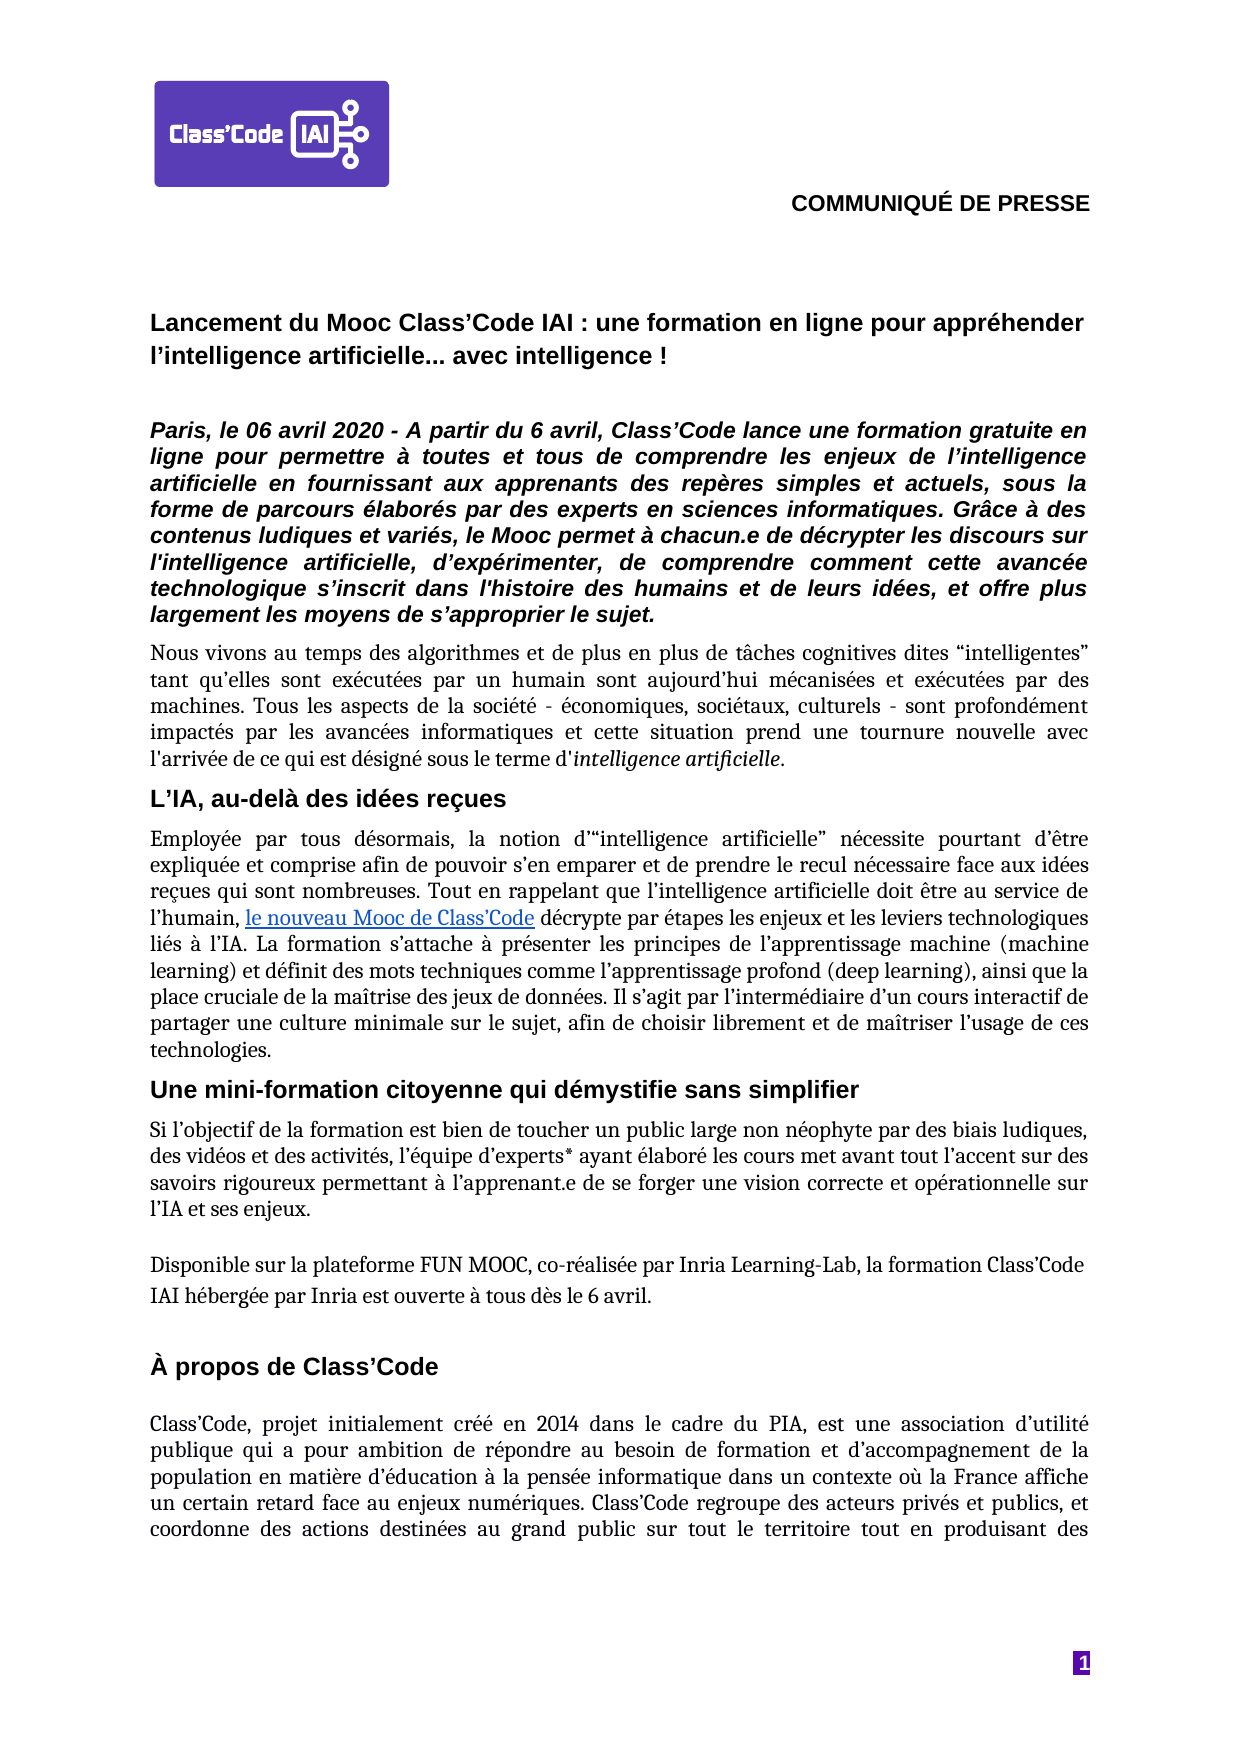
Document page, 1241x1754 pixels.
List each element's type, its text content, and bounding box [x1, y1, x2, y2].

text Si l’objectif de la formation est bien de toucher un public large non néophyte par des biais ludiques, des vidéos et des activités, l’équipe d’experts* ayant élaboré les cours met avant tout l’accent sur des savoirs rigoureux permettant à l’apprenant.e de se forger une vision correcte et opérationnelle sur l’IA et ses enjeux. [150, 1117, 1090, 1222]
text Disponible sur la plateforme FUN MOOC, co-réalisée par Inria Learning-Lab, la formation Class’Code IAI hébergée par Inria est ouverte à tous dès le 6 avril. [150, 1252, 1090, 1309]
text Une mini-formation citoyenne qui démystifie sans simplifier [150, 1075, 1090, 1104]
text COMMUNIQUÉ DE PRESSE [150, 190, 1090, 216]
text Paris, le 06 avril 2020 - A partir du 6 avril, Class’Code lance une formation gratuite en ligne pour permettre à toutes et tous de comprendre les enjeux de l’intelligence artificielle en fournissant aux apprenants des repères simples et actuels, sous la forme de parcours élaborés par des experts en sciences informatiques. Grâce à des contenus ludiques et variés, le Mooc permet à chacun.e de décrypter les discours sur l'intelligence artificielle, d’expérimenter, de comprendre comment cette avancée technologique s’inscrit dans l'histoire des humains et de leurs idées, et offre plus largement les moyens de s’approprier le sujet. [150, 417, 1090, 628]
text À propos de Class’Code [150, 1351, 1090, 1380]
text Employée par tous désormais, la notion d’“intelligence artificielle” nécessite pourtant d’être expliquée et comprise afin de pouvoir s’en emparer et de prendre le recul nécessaire face aux idées reçues qui sont nombreuses. Tout en rappelant que l’intelligence artificielle doit être au service de l’humain, le nouveau Mooc de Class’Code décrypte par étapes les enjeux et les leviers technologiques liés à l’IA. La formation s’attache à présenter les principes de l’apprentissage machine (machine learning) et définit des mots techniques comme l’apprentissage profond (deep learning), ainsi que la place cruciale de la maîtrise des jeux de données. Il s’agit par l’intermédiaire d’un cours interactif de partager une culture minimale sur le sujet, afin de choisir librement et de maîtriser l’usage de ces technologies. [150, 826, 1090, 1063]
text Lancement du Mooc Class’Code IAI : une formation en ligne pour appréhender l’intelligence artificielle... avec intelligence ! [150, 308, 1096, 370]
text L’IA, au-delà des idées reçues [150, 784, 1090, 813]
picture [150, 75, 395, 190]
text Nous vivons au temps des algorithmes et de plus en plus de tâches cognitives dites “intelligentes” tant qu’elles sont exécutées par un humain sont aujourd’hui mécanisées et exécutées par des machines. Tous les aspects de la société - économiques, sociétaux, culturels - sont profondément impactés par les avancées informatiques et cette situation prend une tournure nouvelle avec l'arrivée de ce qui est désigné sous le terme d'intelligence artificielle. [150, 640, 1090, 772]
